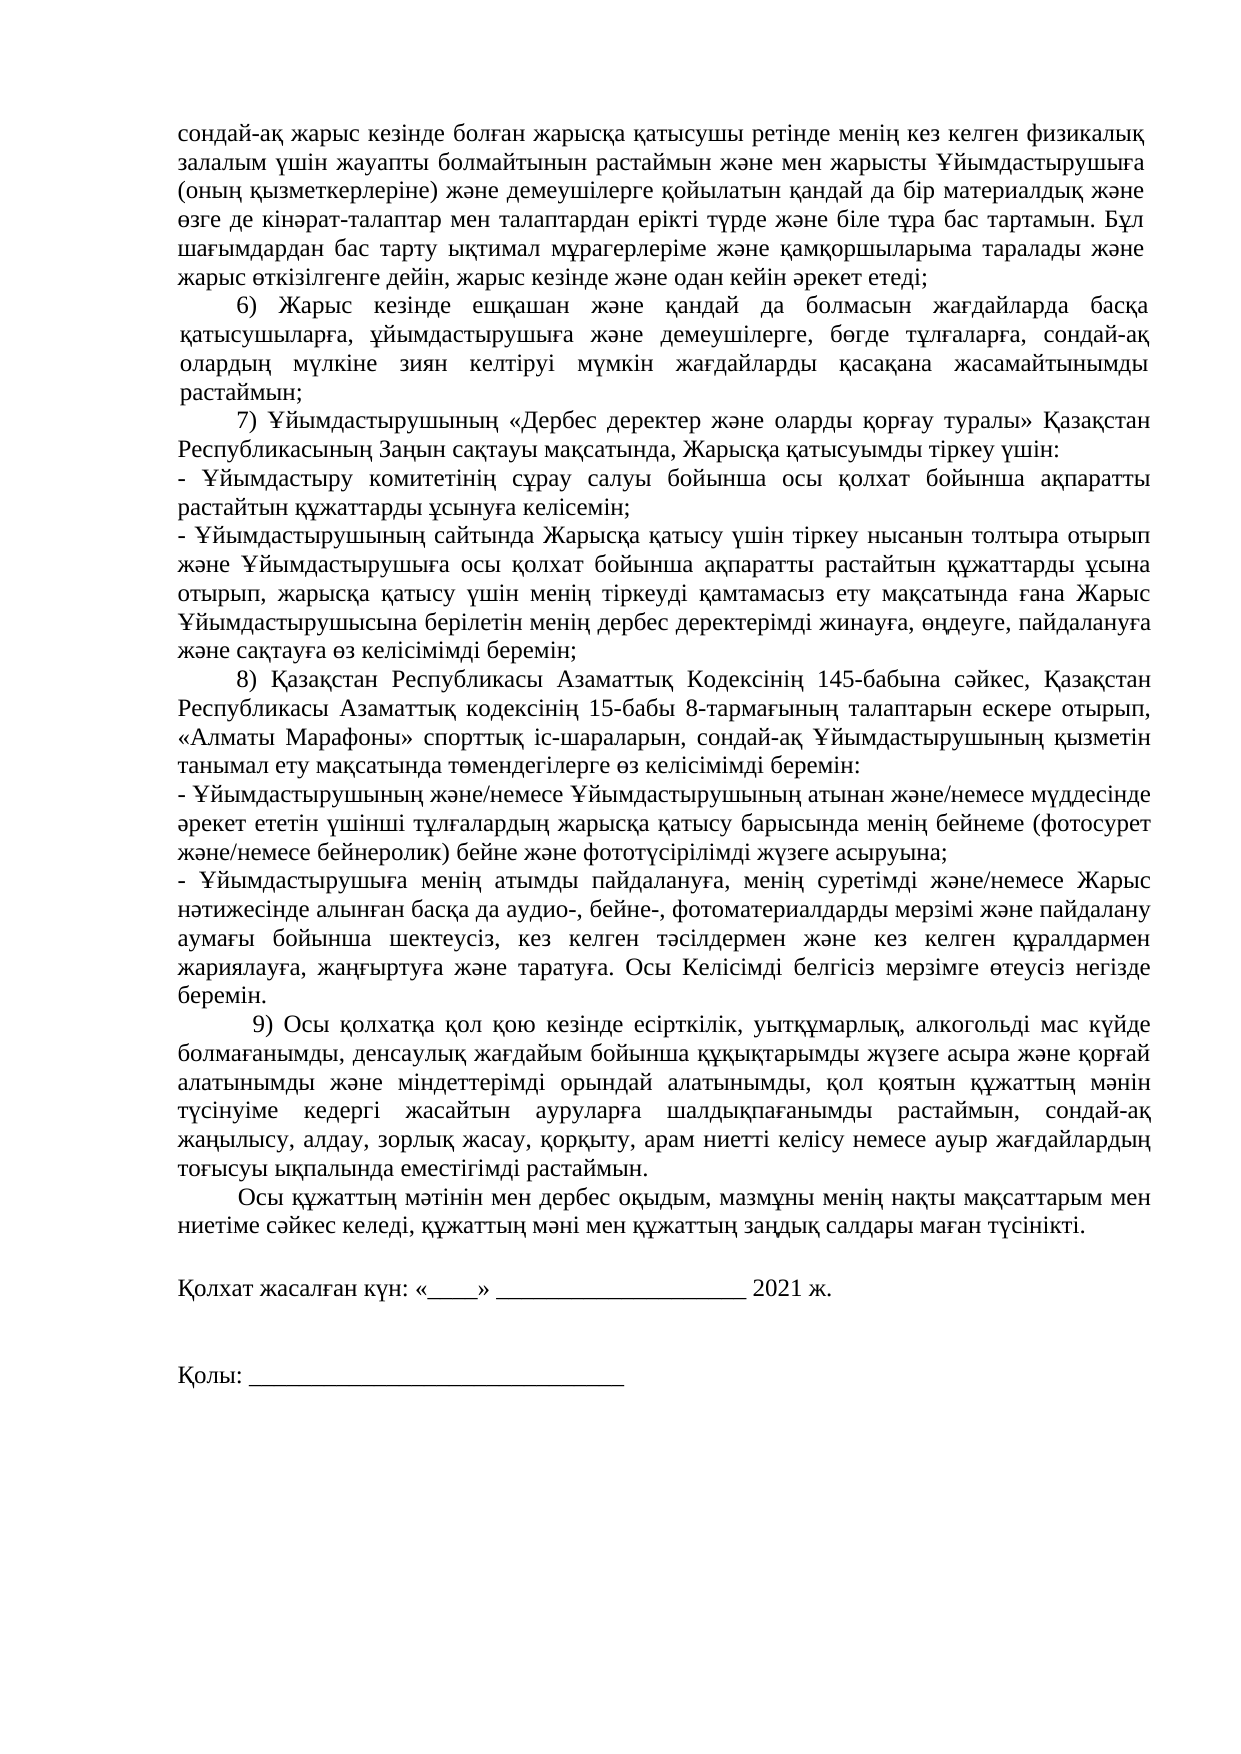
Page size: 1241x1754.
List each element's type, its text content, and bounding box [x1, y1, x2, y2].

text 7) Ұйымдастырушының «Дербес деректер және оларды қорғау туралы» Қазақстан Республикасының Заңын сақтауы мақсатында, Жарысқа қатысуымды тіркеу үшін: [177, 406, 1152, 463]
text Қолхат жасалған күн: «____» ____________________ 2021 ж. [177, 1273, 1152, 1302]
text 8) Қазақстан Республикасы Азаматтық Кодексінің 145-бабына сәйкес, Қазақстан Республикасы Азаматтық кодексінің 15-бабы 8-тармағының талаптарын ескере отырып, «Алматы Марафоны» спорттық іс-шараларын, сондай-ақ Ұйымдастырушының қызметін танымал ету мақсатында төмендегілерге өз келісімімді беремін: [177, 664, 1152, 779]
text 9) Осы қолхатқа қол қою кезінде есірткілік, уытқұмарлық, алкогольді мас күйде болмағанымды, денсаулық жағдайым бойынша құқықтарымды жүзеге асыра және қорғай алатынымды және міндеттерімді орындай алатынымды, қол қоятын құжаттың мәнін түсінуіме кедергі жасайтын ауруларға шалдықпағанымды растаймын, сондай-ақ жаңылысу, алдау, зорлық жасау, қорқыту, арам ниетті келісу немесе ауыр жағдайлардың тоғысуы ықпалында еместігімді растаймын. [177, 1009, 1152, 1182]
text Осы құжаттың мәтінін мен дербес оқыдым, мазмұны менің нақты мақсаттарым мен ниетіме сәйкес келеді, құжаттың мәні мен құжаттың заңдық салдары маған түсінікті. [177, 1182, 1152, 1239]
text - Ұйымдастырушының және/немесе Ұйымдастырушының атынан және/немесе мүддесінде әрекет ететін үшінші тұлғалардың жарысқа қатысу барысында менің бейнеме (фотосурет және/немесе бейнеролик) бейне және фототүсірілімді жүзеге асыруына; [177, 779, 1152, 866]
text - Ұйымдастырушыға менің атымды пайдалануға, менің суретімді және/немесе Жарыс нәтижесінде алынған басқа да аудио-, бейне-, фотоматериалдарды мерзімі және пайдалану аумағы бойынша шектеусіз, кез келген тәсілдермен және кез келген құралдармен жариялауға, жаңғыртуға және таратуға. Осы Келісімді белгісіз мерзімге өтеусіз негізде беремін. [177, 866, 1152, 1009]
text 6) Жарыс кезінде ешқашан және қандай да болмасын жағдайларда басқа қатысушыларға, ұйымдастырушыға және демеушілерге, бөгде тұлғаларға, сондай-ақ олардың мүлкіне зиян келтіруі мүмкін жағдайларды қасақана жасамайтынымды растаймын; [179, 291, 1149, 406]
text - Ұйымдастыру комитетінің сұрау салуы бойынша осы қолхат бойынша ақпаратты растайтын құжаттарды ұсынуға келісемін; [177, 463, 1152, 521]
text Қолы: ______________________________ [177, 1360, 1152, 1388]
text - Ұйымдастырушының сайтында Жарысқа қатысу үшін тіркеу нысанын толтыра отырып және Ұйымдастырушыға осы қолхат бойынша ақпаратты растайтын құжаттарды ұсына отырып, жарысқа қатысу үшін менің тіркеуді қамтамасыз ету мақсатында ғана Жарыс Ұйымдастырушысына берілетін менің дербес деректерімді жинауға, өңдеуге, пайдалануға және сақтауға өз келісімімді беремін; [177, 521, 1152, 664]
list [177, 118, 1145, 291]
